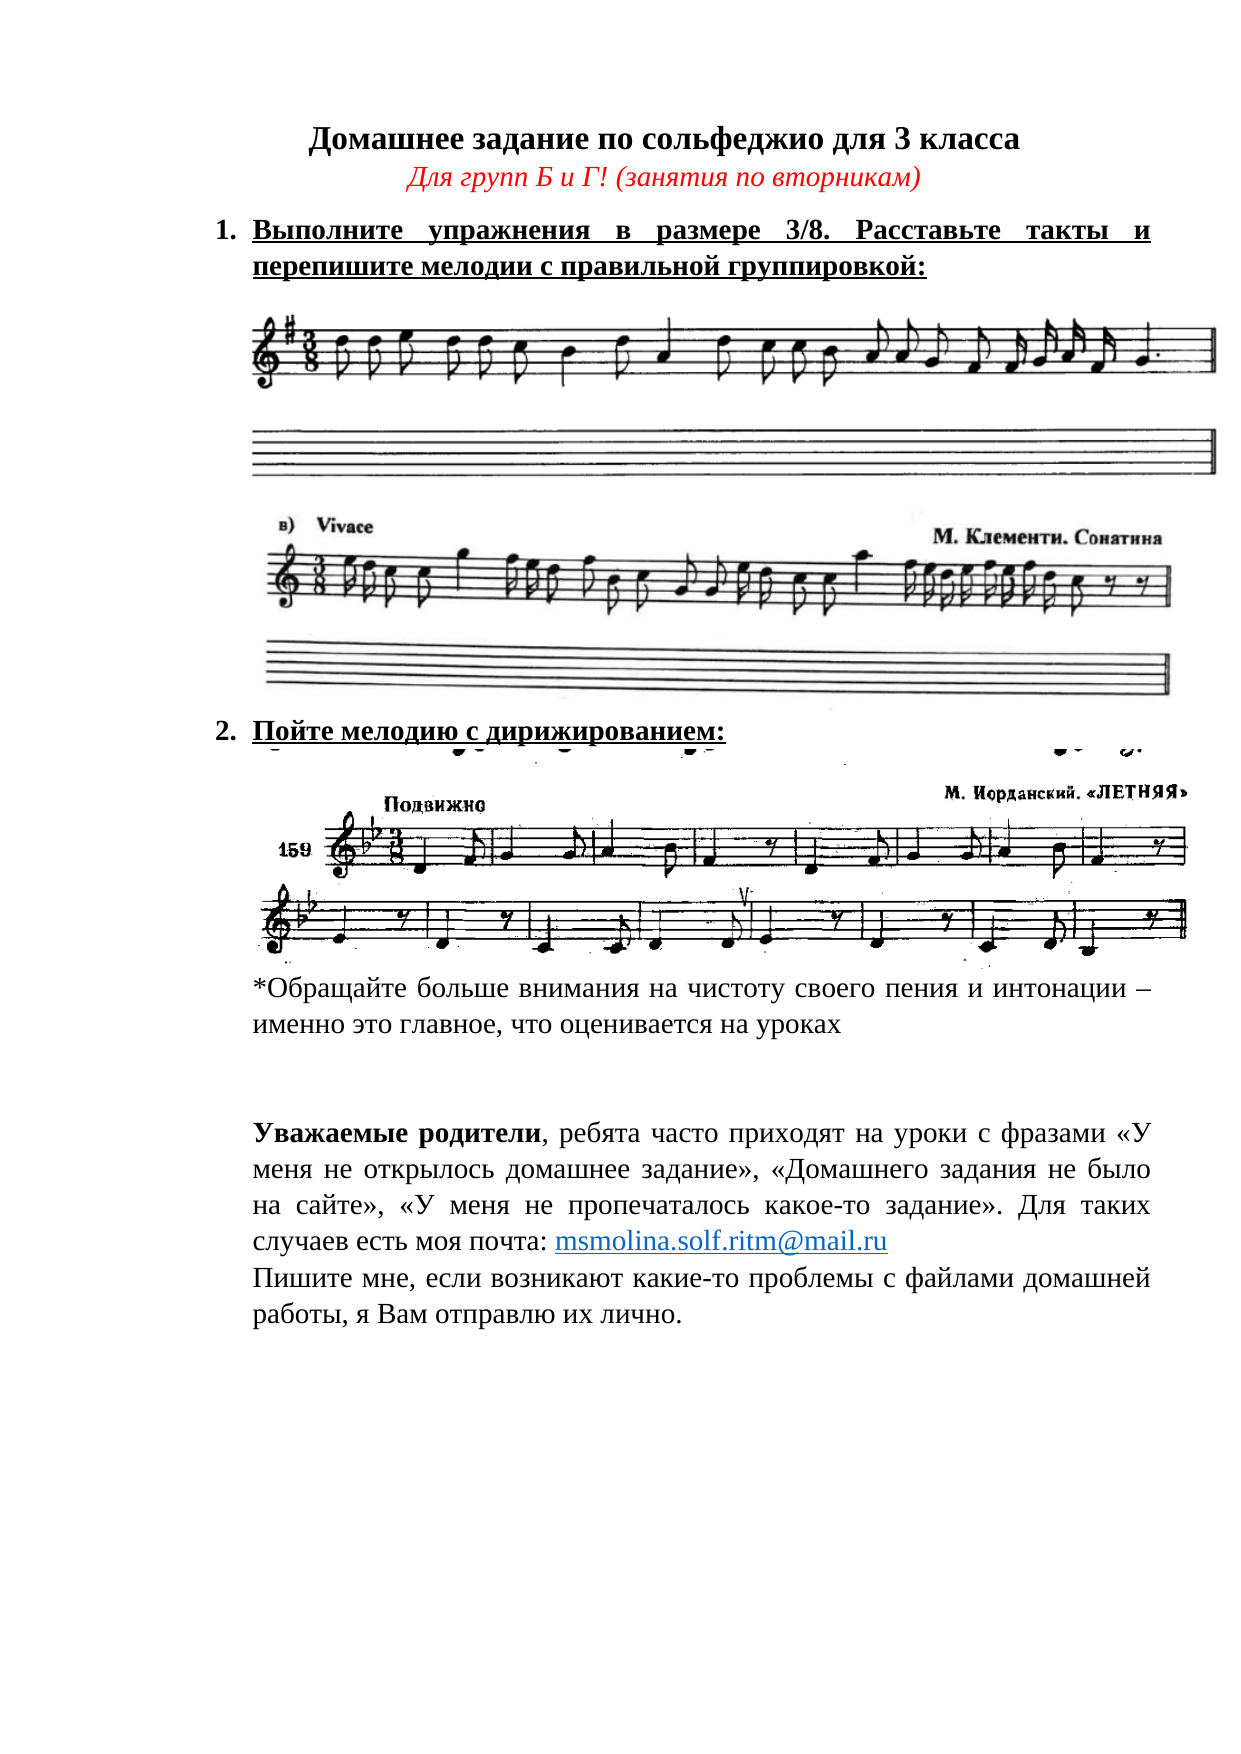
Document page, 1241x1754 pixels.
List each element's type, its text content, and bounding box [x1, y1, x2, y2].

picture [252, 497, 1227, 712]
list *Обращайте больше внимания на чистоту своего пения и интонации – именно это главное, что оценивается на уроках [252, 971, 1152, 1040]
list Выполните упражнения в размере 3/8. Расставьте такты и перепишите мелодии с правильной группировкой: [215, 212, 1152, 282]
text Домашнее задание по сольфеджио для 3 класса Для групп Б и Г! (занятия по вторникам) [177, 118, 1152, 193]
list Пишите мне, если возникают какие-то проблемы с файлами домашней работы, я Вам отправлю их лично. [252, 1260, 1152, 1329]
list Уважаемые родители, ребята часто приходят на уроки с фразами «У меня не открылось домашнее задание», «Домашнего задания не было на сайте», «У меня не пропечаталось какое-то задание». Для таких случаев есть моя почта: msmolina.solf.ritm@mail.ru [252, 1115, 1152, 1257]
list Пойте мелодию с дирижированием: [215, 713, 1152, 747]
picture [252, 749, 1227, 969]
picture [252, 284, 1227, 495]
